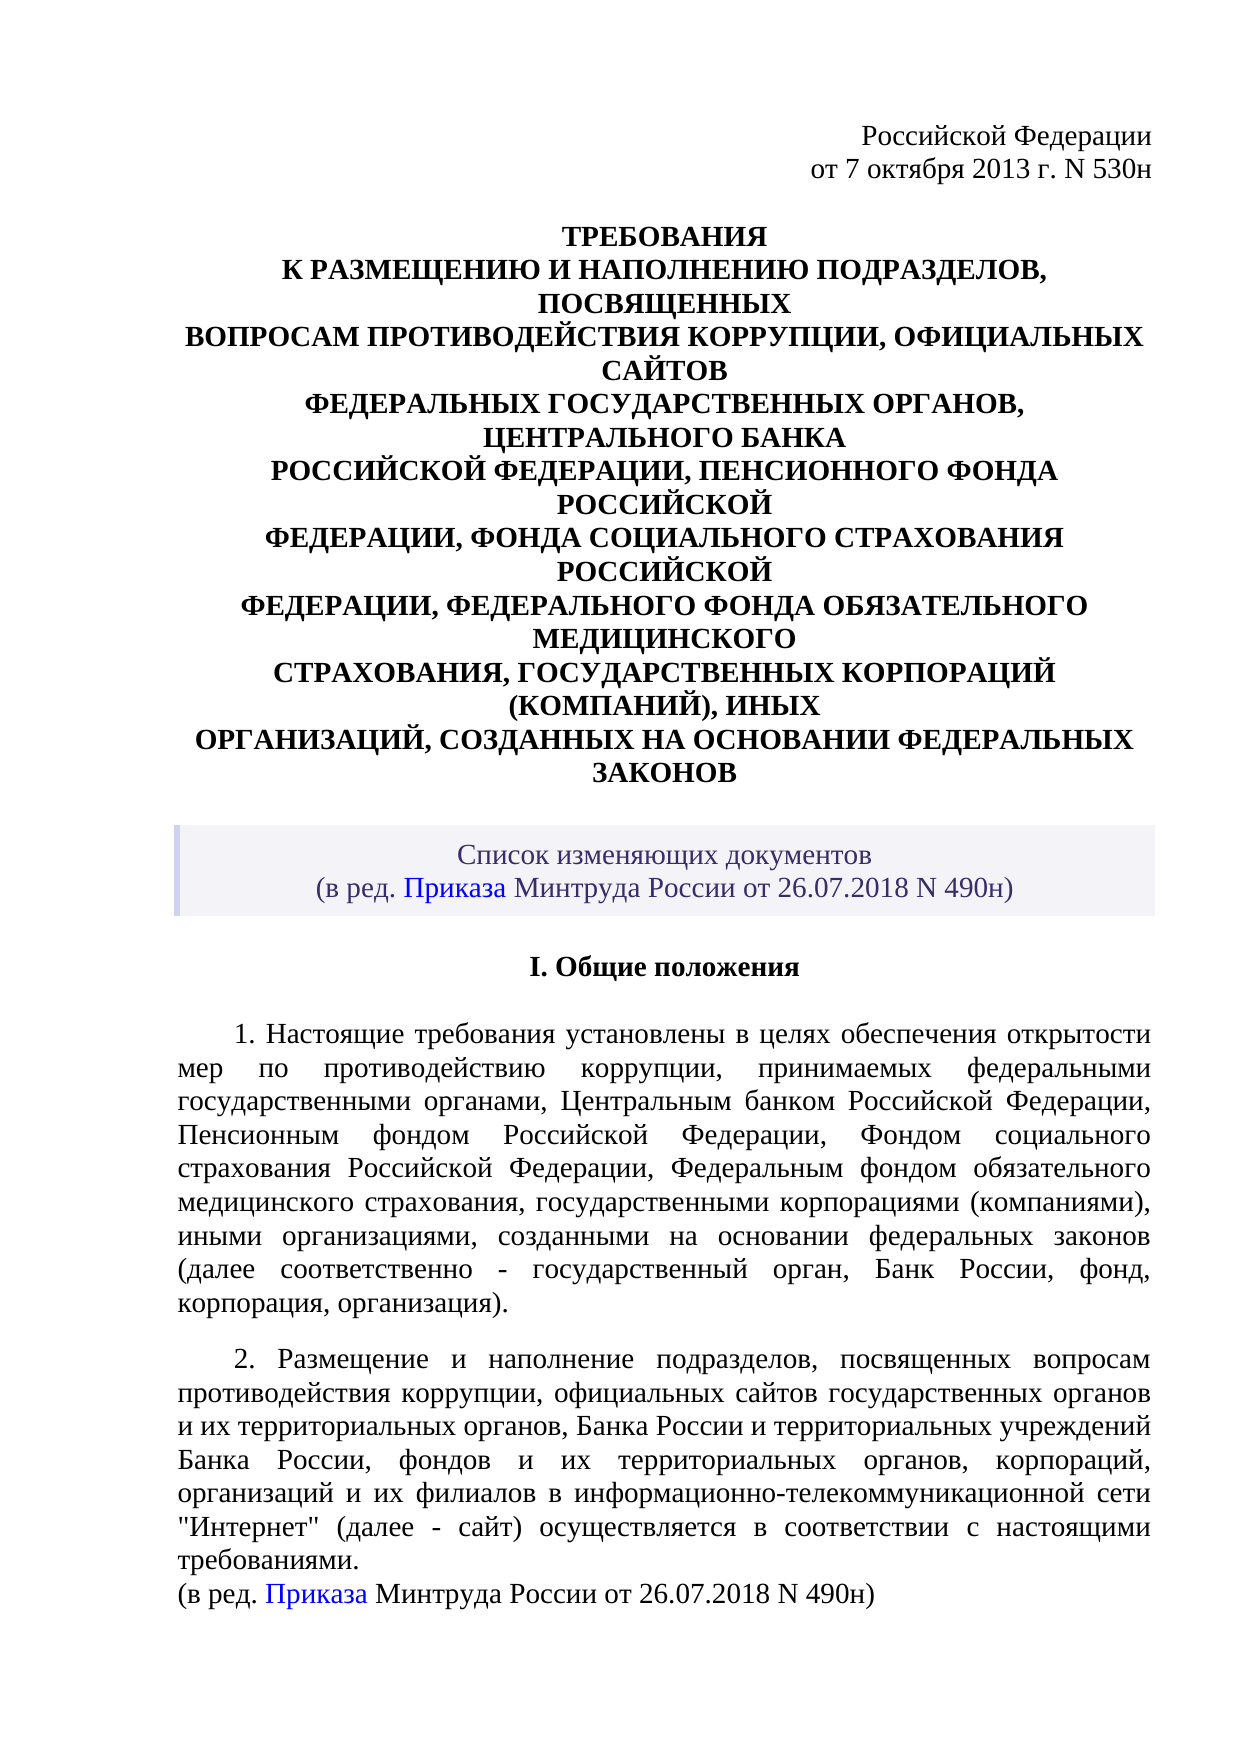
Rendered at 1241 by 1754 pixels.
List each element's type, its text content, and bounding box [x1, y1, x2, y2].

title ФЕДЕРАЛЬНЫХ ГОСУДАРСТВЕННЫХ ОРГАНОВ, ЦЕНТРАЛЬНОГО БАНКА [177, 386, 1152, 453]
text 1. Настоящие требования установлены в целях обеспечения открытости мер по противодействию коррупции, принимаемых федеральными государственными органами, Центральным банком Российской Федерации, Пенсионным фондом Российской Федерации, Фондом социального страхования Российской Федерации, Федеральным фондом обязательного медицинского страхования, государственными корпорациями (компаниями), иными организациями, созданными на основании федеральных законов (далее соответственно - государственный орган, Банк России, фонд, корпорация, организация). [177, 1016, 1152, 1318]
title I. Общие положения [177, 949, 1152, 983]
title ОРГАНИЗАЦИЙ, СОЗДАННЫХ НА ОСНОВАНИИ ФЕДЕРАЛЬНЫХ ЗАКОНОВ [177, 722, 1152, 789]
title К РАЗМЕЩЕНИЮ И НАПОЛНЕНИЮ ПОДРАЗДЕЛОВ, ПОСВЯЩЕННЫХ [177, 252, 1152, 319]
text Российской Федерации [177, 118, 1152, 152]
title ТРЕБОВАНИЯ [177, 219, 1152, 252]
title СТРАХОВАНИЯ, ГОСУДАРСТВЕННЫХ КОРПОРАЦИЙ (КОМПАНИЙ), ИНЫХ [177, 655, 1152, 722]
title РОССИЙСКОЙ ФЕДЕРАЦИИ, ПЕНСИОННОГО ФОНДА РОССИЙСКОЙ [177, 453, 1152, 521]
table_header Список изменяющих документов (в ред. Приказа Минтруда России от 26.07.2018 N 490н) [180, 825, 1149, 916]
text 2. Размещение и наполнение подразделов, посвященных вопросам противодействия коррупции, официальных сайтов государственных органов и их территориальных органов, Банка России и территориальных учреждений Банка России, фондов и их территориальных органов, корпораций, организаций и их филиалов в информационно-телекоммуникационной сети "Интернет" (далее - сайт) осуществляется в соответствии с настоящими требованиями. [177, 1341, 1152, 1576]
title ВОПРОСАМ ПРОТИВОДЕЙСТВИЯ КОРРУПЦИИ, ОФИЦИАЛЬНЫХ САЙТОВ [177, 319, 1152, 386]
title ФЕДЕРАЦИИ, ФОНДА СОЦИАЛЬНОГО СТРАХОВАНИЯ РОССИЙСКОЙ [177, 521, 1152, 588]
text (в ред. Приказа Минтруда России от 26.07.2018 N 490н) [177, 1576, 1152, 1609]
text от 7 октября 2013 г. N 530н [177, 152, 1152, 185]
title ФЕДЕРАЦИИ, ФЕДЕРАЛЬНОГО ФОНДА ОБЯЗАТЕЛЬНОГО МЕДИЦИНСКОГО [177, 588, 1152, 655]
